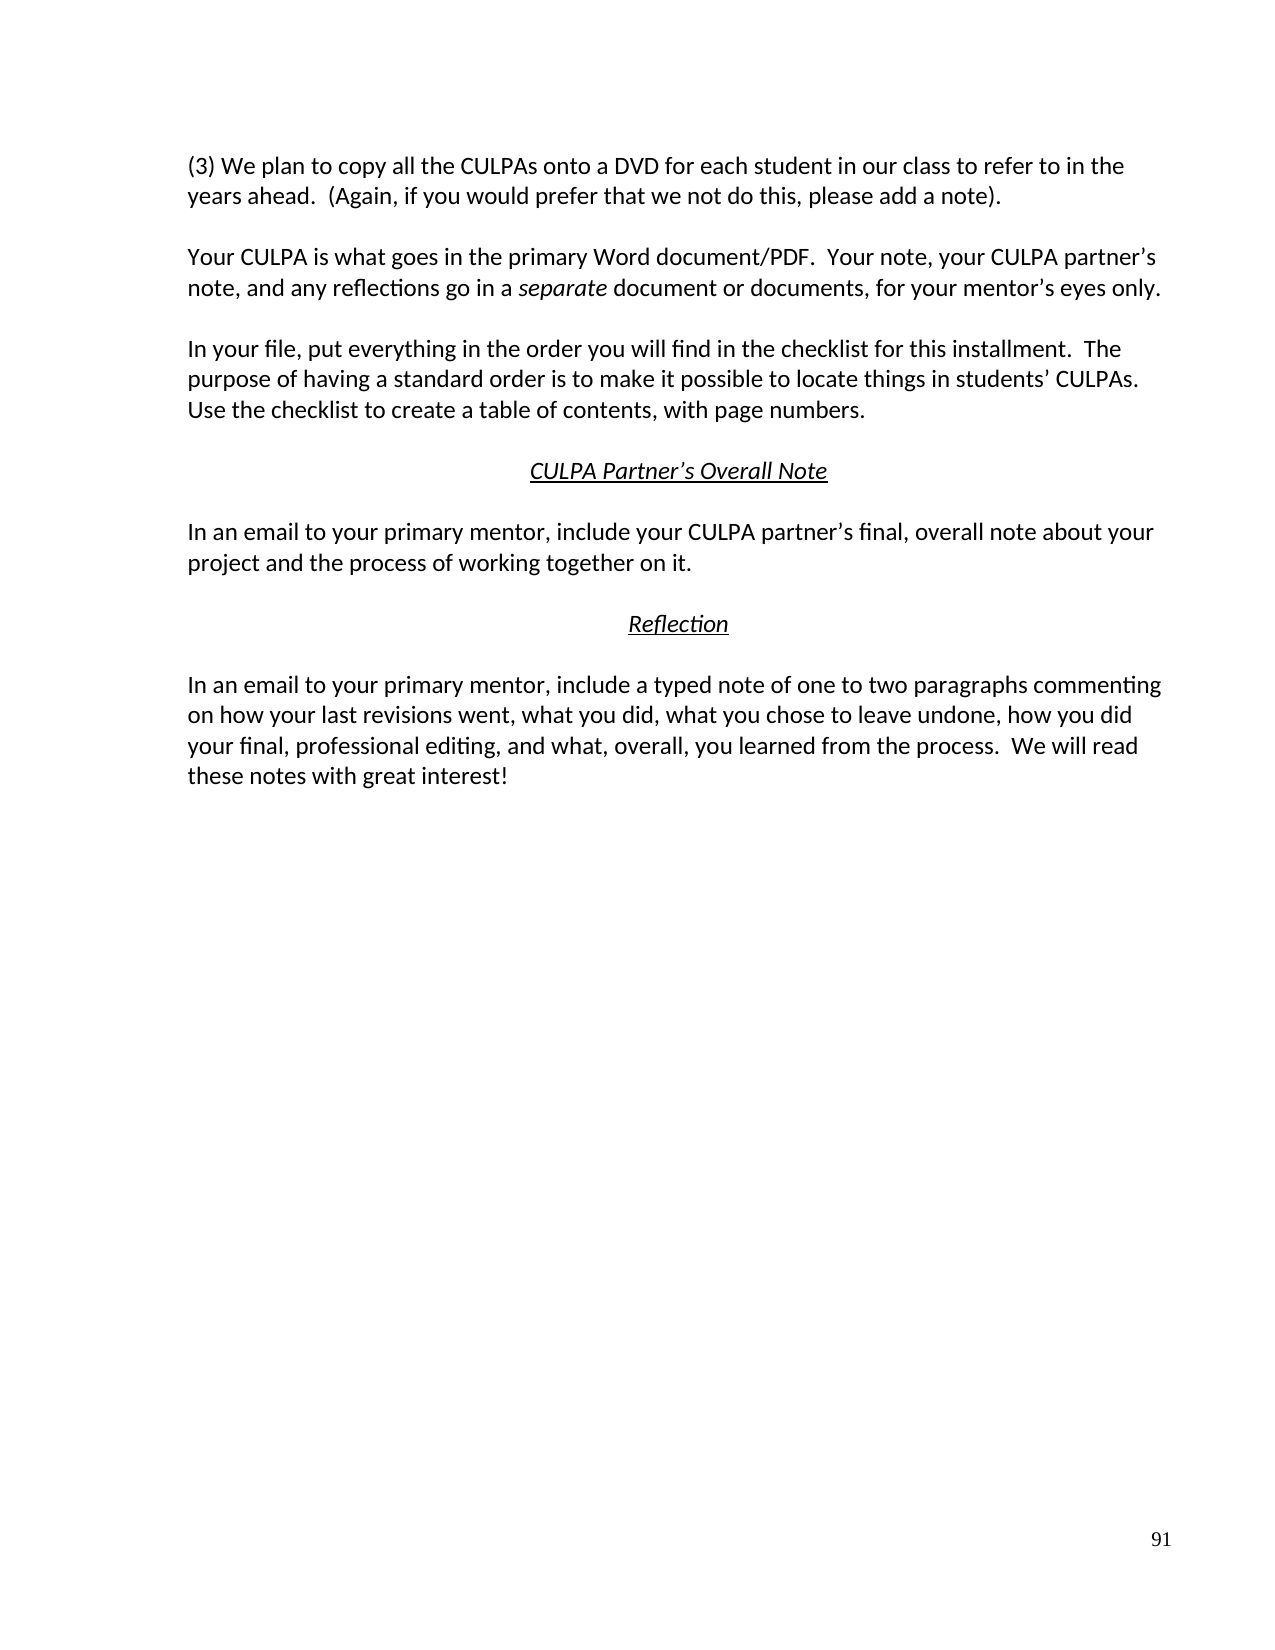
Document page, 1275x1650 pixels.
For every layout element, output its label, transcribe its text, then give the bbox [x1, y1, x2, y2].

text CULPA Partner’s Overall Note [187, 455, 1172, 486]
text In an email to your primary mentor, include your CULPA partner’s final, overall note about your project and the process of working together on it. [187, 516, 1172, 577]
text Your CULPA is what goes in the primary Word document/PDF. Your note, your CULPA partner’s note, and any reflections go in a separate document or documents, for your mentor’s eyes only. [187, 242, 1172, 303]
text In your file, put everything in the order you will find in the checklist for this installment. The purpose of having a standard order is to make it possible to locate things in students’ CULPAs. Use the checklist to create a table of contents, with page numbers. [187, 333, 1172, 425]
text In an email to your primary mentor, include a typed note of one to two paragraphs commenting on how your last revisions went, what you did, what you chose to leave undone, how you did your final, professional editing, and what, overall, you learned from the process. We will read these notes with great interest! [187, 669, 1172, 791]
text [187, 150, 1172, 211]
text Reflection [187, 608, 1172, 638]
